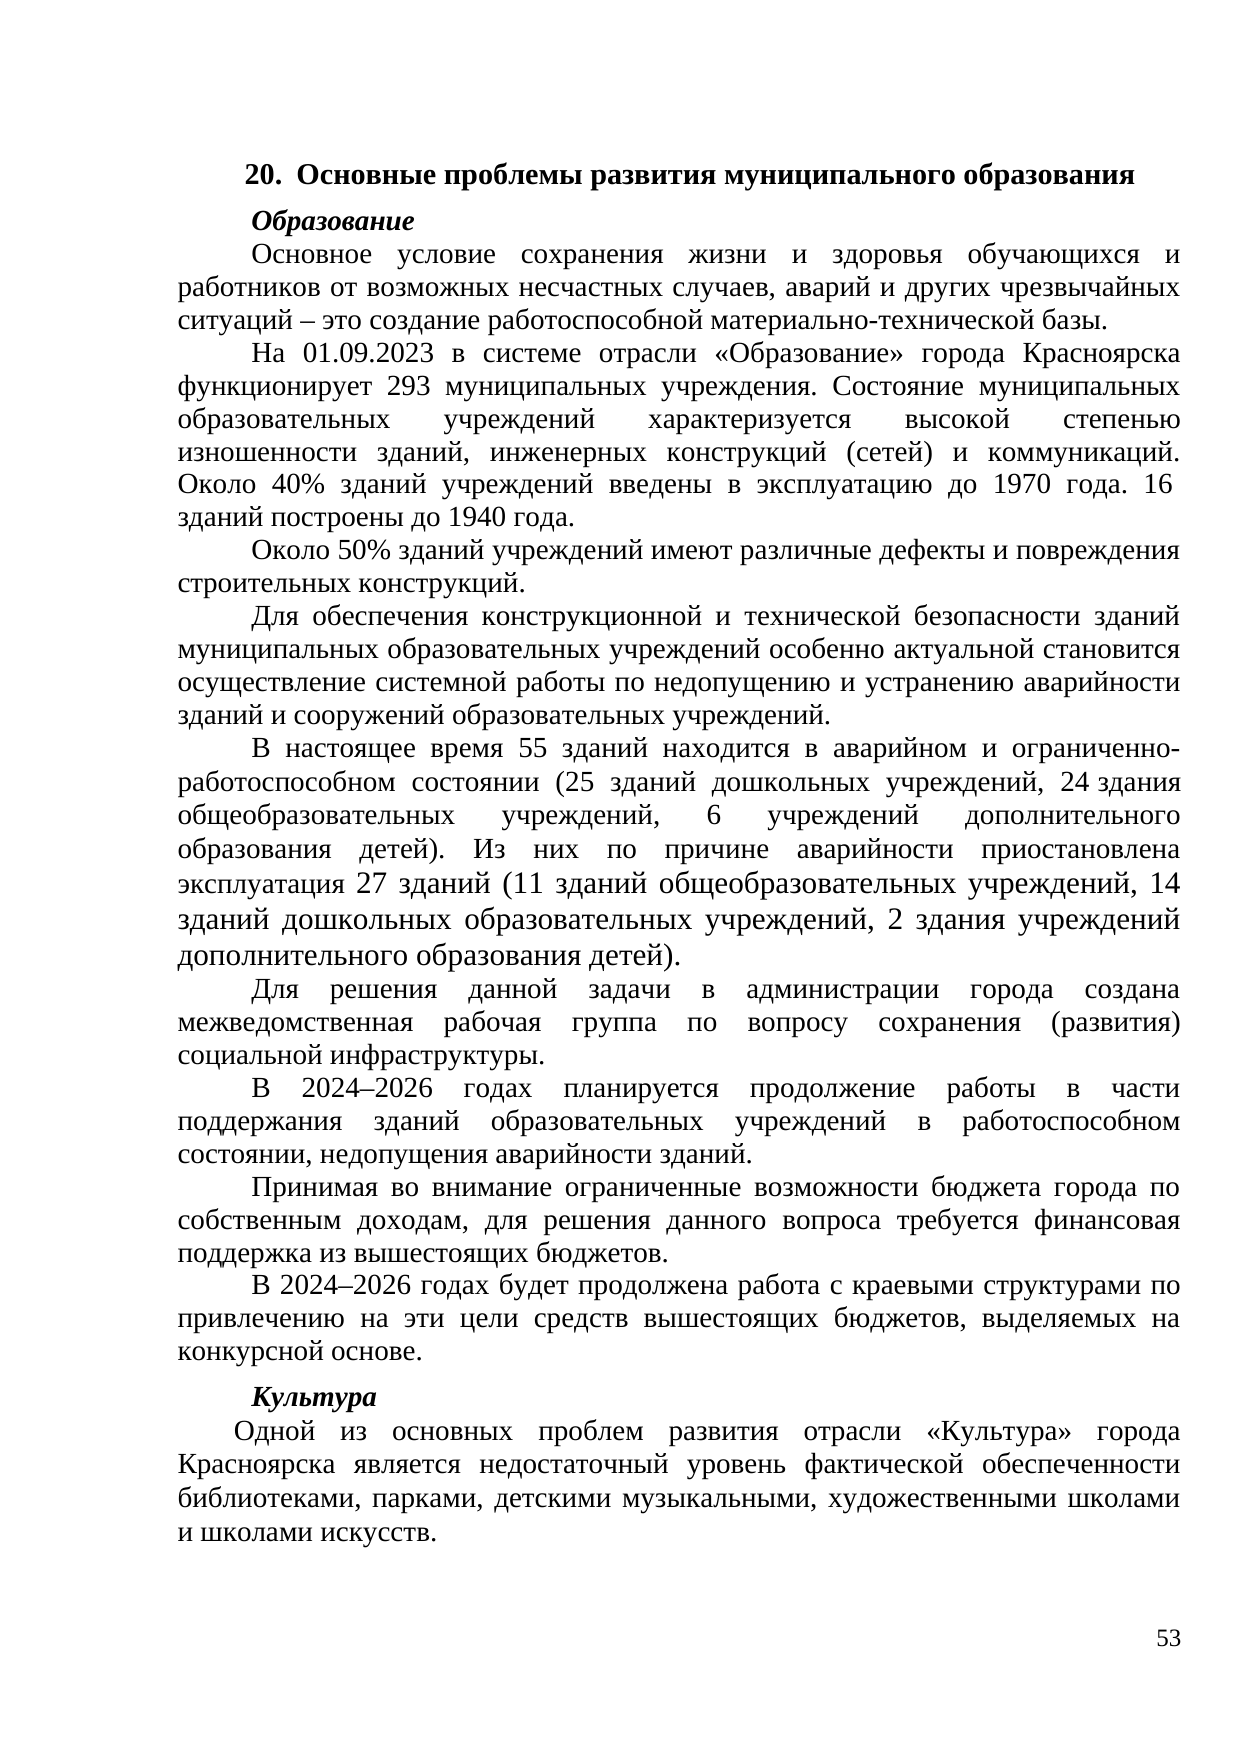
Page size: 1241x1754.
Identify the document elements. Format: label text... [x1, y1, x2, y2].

text Одной из основных проблем развития отрасли «Культура» города Красноярска является недостаточный уровень фактической обеспеченности библиотеками, парками, детскими музыкальными, художественными школами и школами искусств. [177, 1413, 1181, 1547]
text В 2024–2026 годах будет продолжена работа с краевыми структурами по привлечению на эти цели средств вышестоящих бюджетов, выделяемых на конкурсной основе. [177, 1268, 1181, 1367]
text В настоящее время 55 зданий находится в аварийном и ограниченно-работоспособном состоянии (25 зданий дошкольных учреждений, 24 здания общеобразовательных учреждений, 6 учреждений дополнительного образования детей). Из них по причине аварийности приостановлена эксплуатация 27 зданий (11 зданий общеобразовательных учреждений, 14 зданий дошкольных образовательных учреждений, 2 здания учреждений дополнительного образования детей). [177, 730, 1181, 972]
text Образование [177, 203, 1181, 237]
text На 01.09.2023 в системе отрасли «Образование» города Красноярска функционирует 293 муниципальных учреждения. Состояние муниципальных образовательных учреждений характеризуется высокой степенью изношенности зданий, инженерных конструкций (сетей) и коммуникаций. Около 40% зданий учреждений введены в эксплуатацию до 1970 года. 16 зданий построены до 1940 года. [177, 336, 1181, 533]
text Основное условие сохранения жизни и здоровья обучающихся и работников от возможных несчастных случаев, аварий и других чрезвычайных ситуаций – это создание работоспособной материально-технической базы. [177, 237, 1181, 336]
text Культура [177, 1379, 1181, 1413]
text Для обеспечения конструкционной и технической безопасности зданий муниципальных образовательных учреждений особенно актуальной становится осуществление системной работы по недопущению и устранению аварийности зданий и сооружений образовательных учреждений. [177, 599, 1181, 730]
text Принимая во внимание ограниченные возможности бюджета города по собственным доходам, для решения данного вопроса требуется финансовая поддержка из вышестоящих бюджетов. [177, 1170, 1181, 1268]
text Для решения данной задачи в администрации города создана межведомственная рабочая группа по вопросу сохранения (развития) социальной инфраструктуры. [177, 972, 1181, 1071]
text Около 50% зданий учреждений имеют различные дефекты и повреждения строительных конструкций. [177, 533, 1181, 599]
text В 2024–2026 годах планируется продолжение работы в части поддержания зданий образовательных учреждений в работоспособном состоянии, недопущения аварийности зданий. [177, 1071, 1181, 1170]
list Основные проблемы развития муниципального образования [177, 156, 1181, 191]
